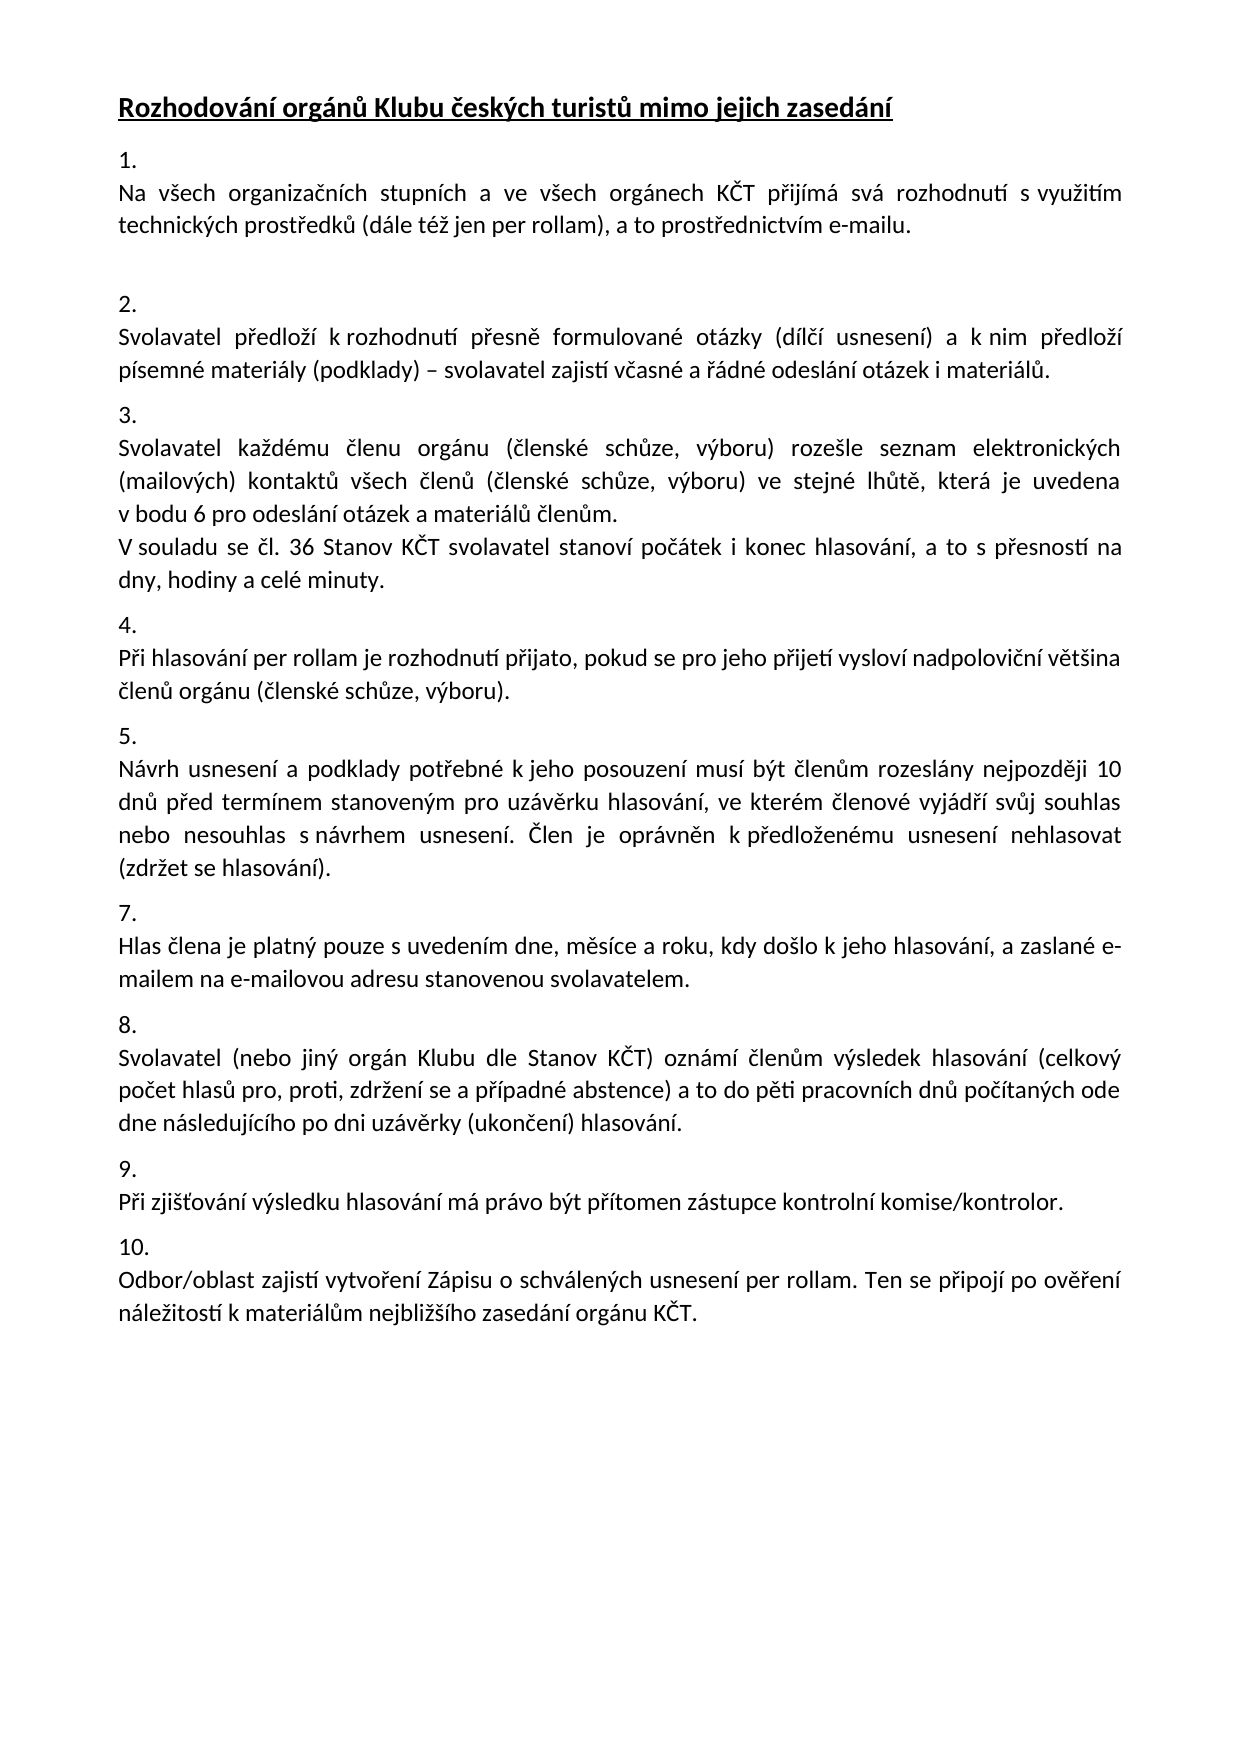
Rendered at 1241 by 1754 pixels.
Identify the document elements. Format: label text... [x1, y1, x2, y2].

text Odbor/oblast zajistí vytvoření Zápisu o schválených usnesení per rollam. Ten se připojí po ověření náležitostí k materiálům nejbližšího zasedání orgánu KČT. [118, 1264, 1122, 1328]
text Na všech organizačních stupních a ve všech orgánech KČT přijímá svá rozhodnutí s využitím technických prostředků (dále též jen per rollam), a to prostřednictvím e-mailu. [118, 177, 1122, 240]
text V souladu se čl. 36 Stanov KČT svolavatel stanoví počátek i konec hlasování, a to s přesností na dny, hodiny a celé minuty. [118, 531, 1122, 594]
text Návrh usnesení a podklady potřebné k jeho posouzení musí být členům rozeslány nejpozději 10 dnů před termínem stanoveným pro uzávěrku hlasování, ve kterém členové vyjádří svůj souhlas nebo nesouhlas s návrhem usnesení. Člen je oprávněn k předloženému usnesení nehlasovat (zdržet se hlasování). [118, 753, 1122, 883]
text 1. [118, 144, 1122, 174]
text 7. [118, 897, 1122, 928]
text Svolavatel (nebo jiný orgán Klubu dle Stanov KČT) oznámí členům výsledek hlasování (celkový počet hlasů pro, proti, zdržení se a případné abstence) a to do pěti pracovních dnů počítaných ode dne následujícího po dni uzávěrky (ukončení) hlasování. [118, 1042, 1122, 1138]
text 8. [118, 1009, 1122, 1039]
text Svolavatel předloží k rozhodnutí přesně formulované otázky (dílčí usnesení) a k nim předloží písemné materiály (podklady) – svolavatel zajistí včasné a řádné odeslání otázek i materiálů. [118, 321, 1122, 384]
text 5. [118, 720, 1122, 751]
text Při zjišťování výsledku hlasování má právo být přítomen zástupce kontrolní komise/kontrolor. [118, 1186, 1122, 1216]
text 9. [118, 1153, 1122, 1183]
text Hlas člena je platný pouze s uvedením dne, měsíce a roku, kdy došlo k jeho hlasování, a zaslané e-mailem na e-mailovou adresu stanovenou svolavatelem. [118, 930, 1122, 994]
text Svolavatel každému členu orgánu (členské schůze, výboru) rozešle seznam elektronických (mailových) kontaktů všech členů (členské schůze, výboru) ve stejné lhůtě, která je uvedena v bodu 6 pro odeslání otázek a materiálů členům. [118, 432, 1122, 528]
text Rozhodování orgánů Klubu českých turistů mimo jejich zasedání [118, 89, 1122, 124]
text 2. [118, 288, 1122, 318]
text 4. [118, 609, 1122, 640]
text Při hlasování per rollam je rozhodnutí přijato, pokud se pro jeho přijetí vysloví nadpoloviční většina členů orgánu (členské schůze, výboru). [118, 642, 1122, 706]
text 3. [118, 399, 1122, 430]
text 10. [118, 1231, 1122, 1262]
